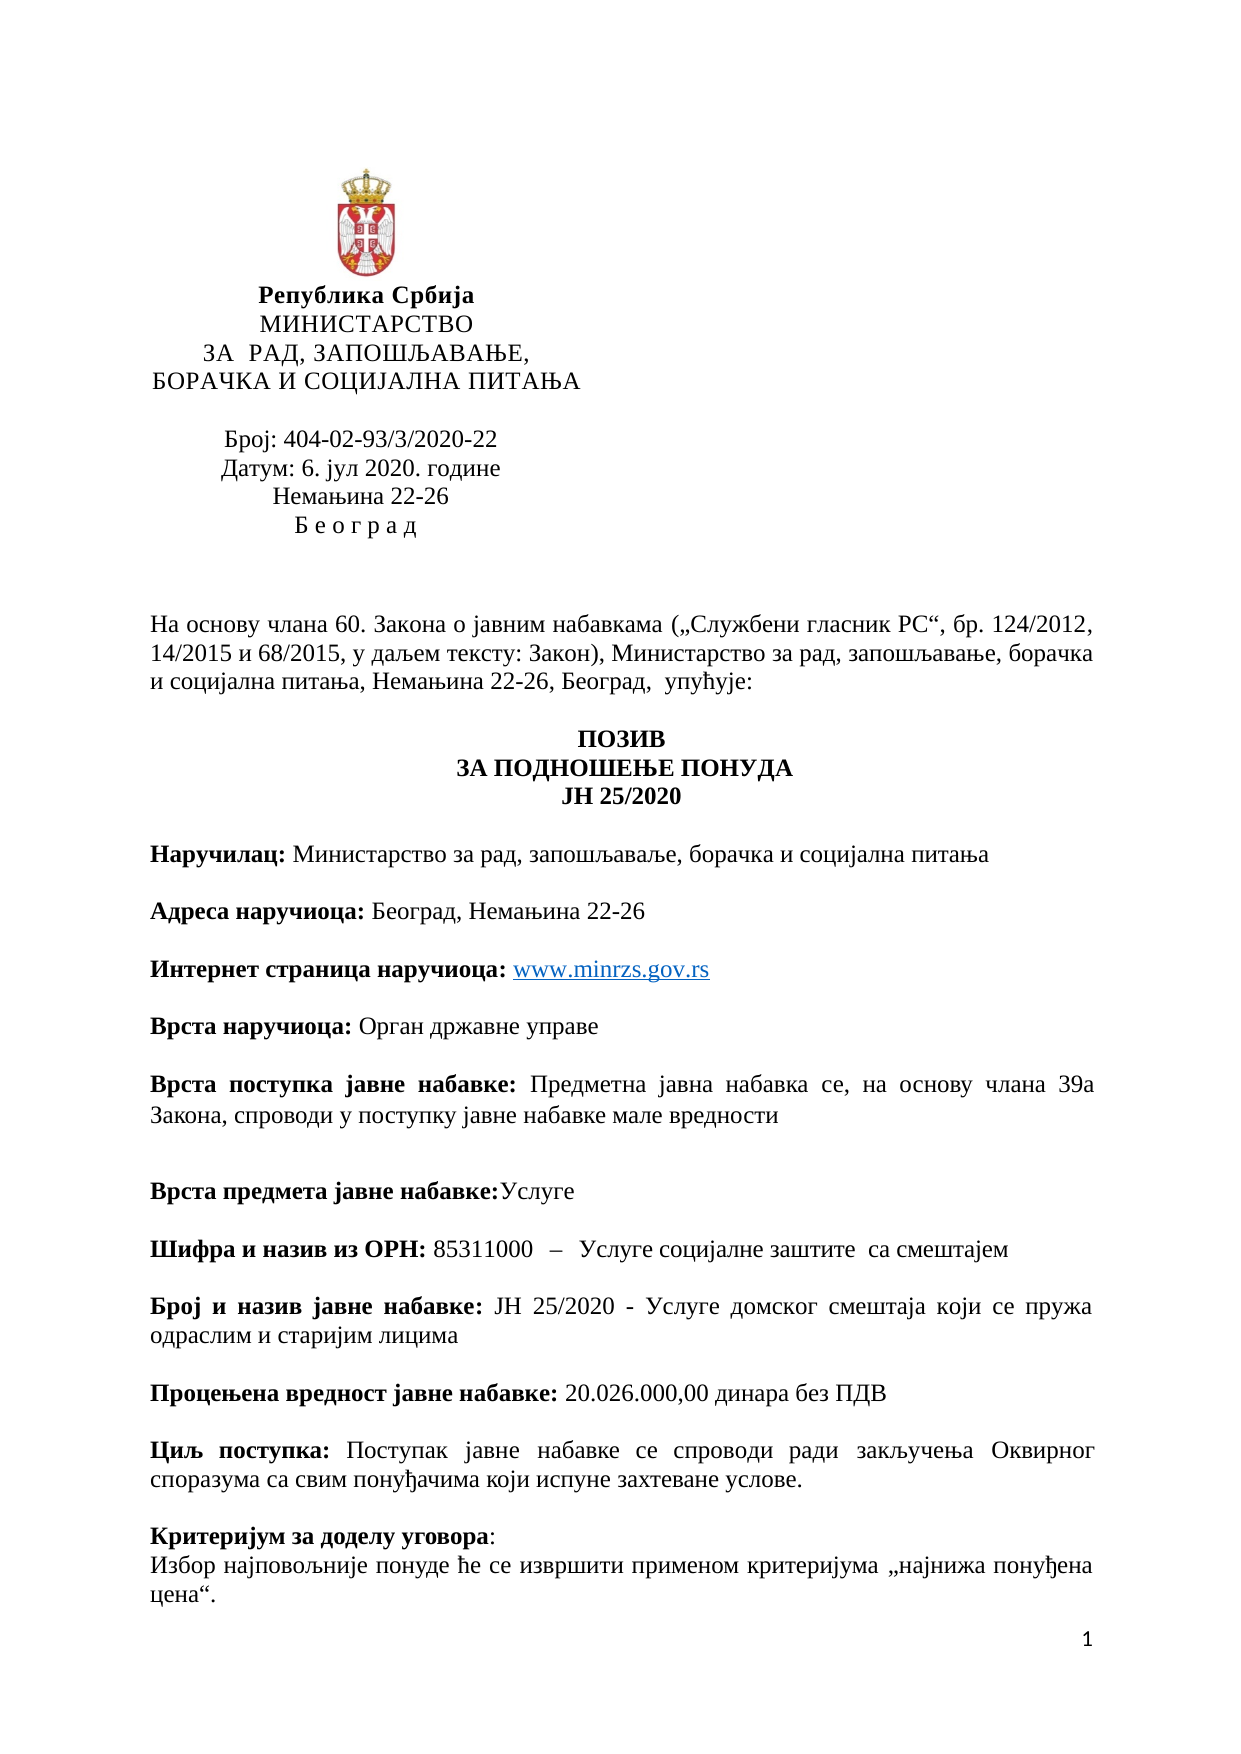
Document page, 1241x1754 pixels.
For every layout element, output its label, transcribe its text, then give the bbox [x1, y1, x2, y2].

text Критеријум за доделу уговора: [150, 1521, 1093, 1550]
text Врста предмета јавне набавке:Услуге [150, 1176, 1093, 1205]
text ПОЗИВ [150, 724, 1093, 753]
text Врста поступка јавне набавке: Предметна јавна набавка се, на основу члана 39а Закона, спроводи у поступку јавне набавке мале вредности [150, 1069, 1095, 1129]
text Интернет страница наручиоца: www.minrzs.gov.rs [150, 954, 1093, 983]
text Адреса наручиоца: Београд, Немањина 22-26 [150, 896, 1093, 925]
text Врста наручиоца: Орган државне управе [150, 1011, 1093, 1040]
picture [282, 167, 450, 281]
text Циљ поступка: Поступак јавне набавке се спроводи ради закључења Оквирног споразума са свим понуђачима који испуне захтеване услове. [150, 1435, 1095, 1493]
text Шифра и назив из ОРН: 85311000 – Услуге социјалне заштите са смештајем [150, 1234, 1093, 1263]
text На основу члана 60. Закона о јавним набавкама („Службени гласник РС“, бр. 124/2012, 14/2015 и 68/2015, у даљем тексту: Закон), Министарство за рад, запошљавање, борачка и социјална питања, Немањина 22-26, Београд, упућује: [150, 609, 1093, 695]
text Избор најповољније понуде ће се извршити применом критеријума „најнижа понуђена цена“. [150, 1550, 1093, 1608]
text ЗА ПОДНОШЕЊЕ ПОНУДA [150, 753, 1093, 781]
text Процењена вредност јавне набавке: 20.026.000,00 динара без ПДВ [150, 1378, 1093, 1406]
table_cell Датум: 6. јул 2020. године [117, 453, 604, 481]
table_header [117, 168, 604, 424]
text ЈН 25/2020 [150, 781, 1093, 810]
text Наручилац: Министарство за рад, запошљаваље, борачка и социјална питања [150, 839, 1093, 868]
table_cell Број: 404-02-93/3/2020-22 [117, 424, 604, 453]
text Број и назив јавне набавке: ЈН 25/2020 - Услуге домског смештаја који се пружа одраслим и старијим лицима [150, 1291, 1093, 1349]
table_cell Немањина 22-26 Б е о г р а д [117, 481, 604, 559]
